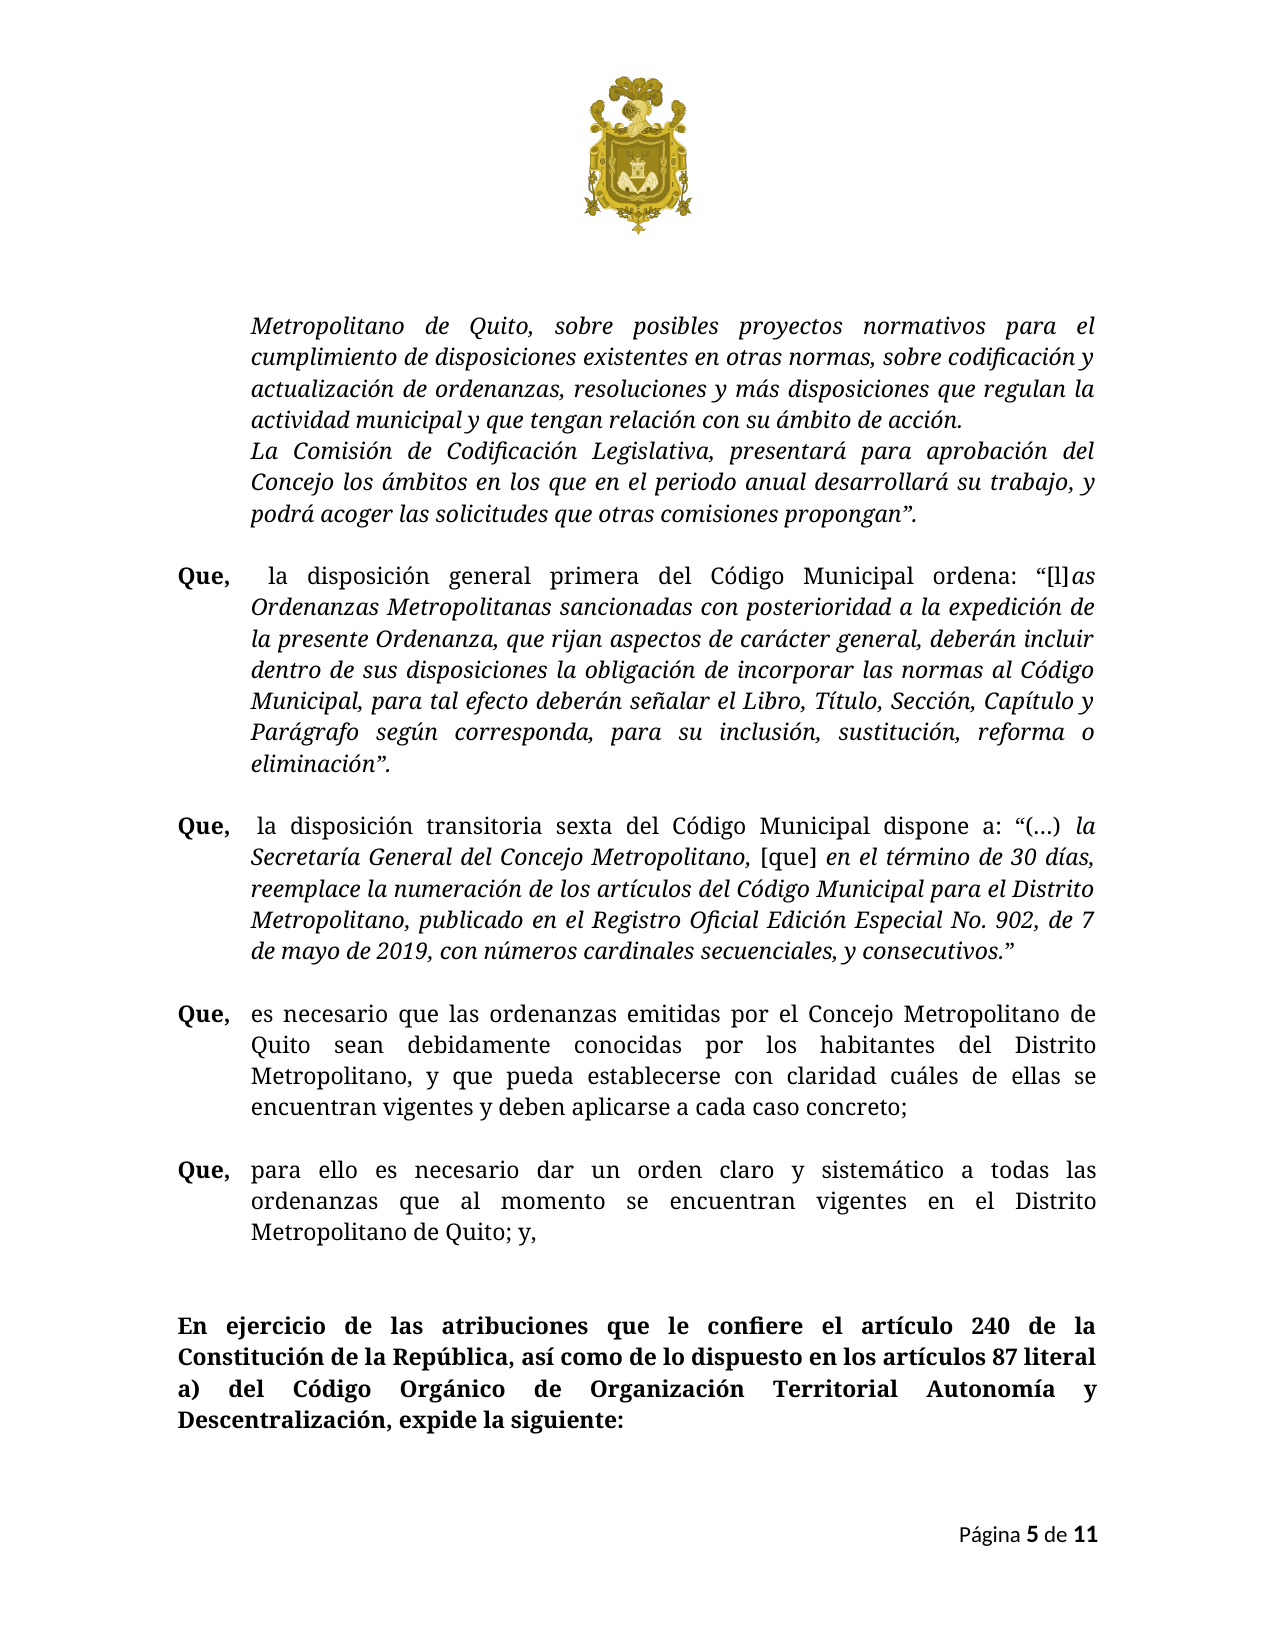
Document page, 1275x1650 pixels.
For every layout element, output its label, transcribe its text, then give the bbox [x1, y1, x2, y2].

text La Comisión de Codificación Legislativa, presentará para aprobación del Concejo los ámbitos en los que en el periodo anual desarrollará su trabajo, y podrá acoger las solicitudes que otras comisiones propongan”. [251, 435, 1098, 529]
text Que, es necesario que las ordenanzas emitidas por el Concejo Metropolitano de Quito sean debidamente conocidas por los habitantes del Distrito Metropolitano, y que pueda establecerse con claridad cuáles de ellas se encuentran vigentes y deben aplicarse a cada caso concreto; [177, 998, 1098, 1123]
picture [582, 74, 693, 237]
text Que, la disposición general primera del Código Municipal ordena: “[l]as Ordenanzas Metropolitanas sancionadas con posterioridad a la expedición de la presente Ordenanza, que rijan aspectos de carácter general, deberán incluir dentro de sus disposiciones la obligación de incorporar las normas al Código Municipal, para tal efecto deberán señalar el Libro, Título, Sección, Capítulo y Parágrafo según corresponda, para su inclusión, sustitución, reforma o eliminación”. [177, 560, 1098, 779]
text Que, la disposición transitoria sexta del Código Municipal dispone a: “(…) la Secretaría General del Concejo Metropolitano, [que] en el término de 30 días, reemplace la numeración de los artículos del Código Municipal para el Distrito Metropolitano, publicado en el Registro Oficial Edición Especial No. 902, de 7 de mayo de 2019, con números cardinales secuenciales, y consecutivos.” [177, 810, 1098, 966]
text En ejercicio de las atribuciones que le confiere el artículo 240 de la Constitución de la República, así como de lo dispuesto en los artículos 87 literal a) del Código Orgánico de Organización Territorial Autonomía y Descentralización, expide la siguiente: [177, 1310, 1098, 1435]
text Que, para ello es necesario dar un orden claro y sistemático a todas las ordenanzas que al momento se encuentran vigentes en el Distrito Metropolitano de Quito; y, [177, 1154, 1098, 1248]
